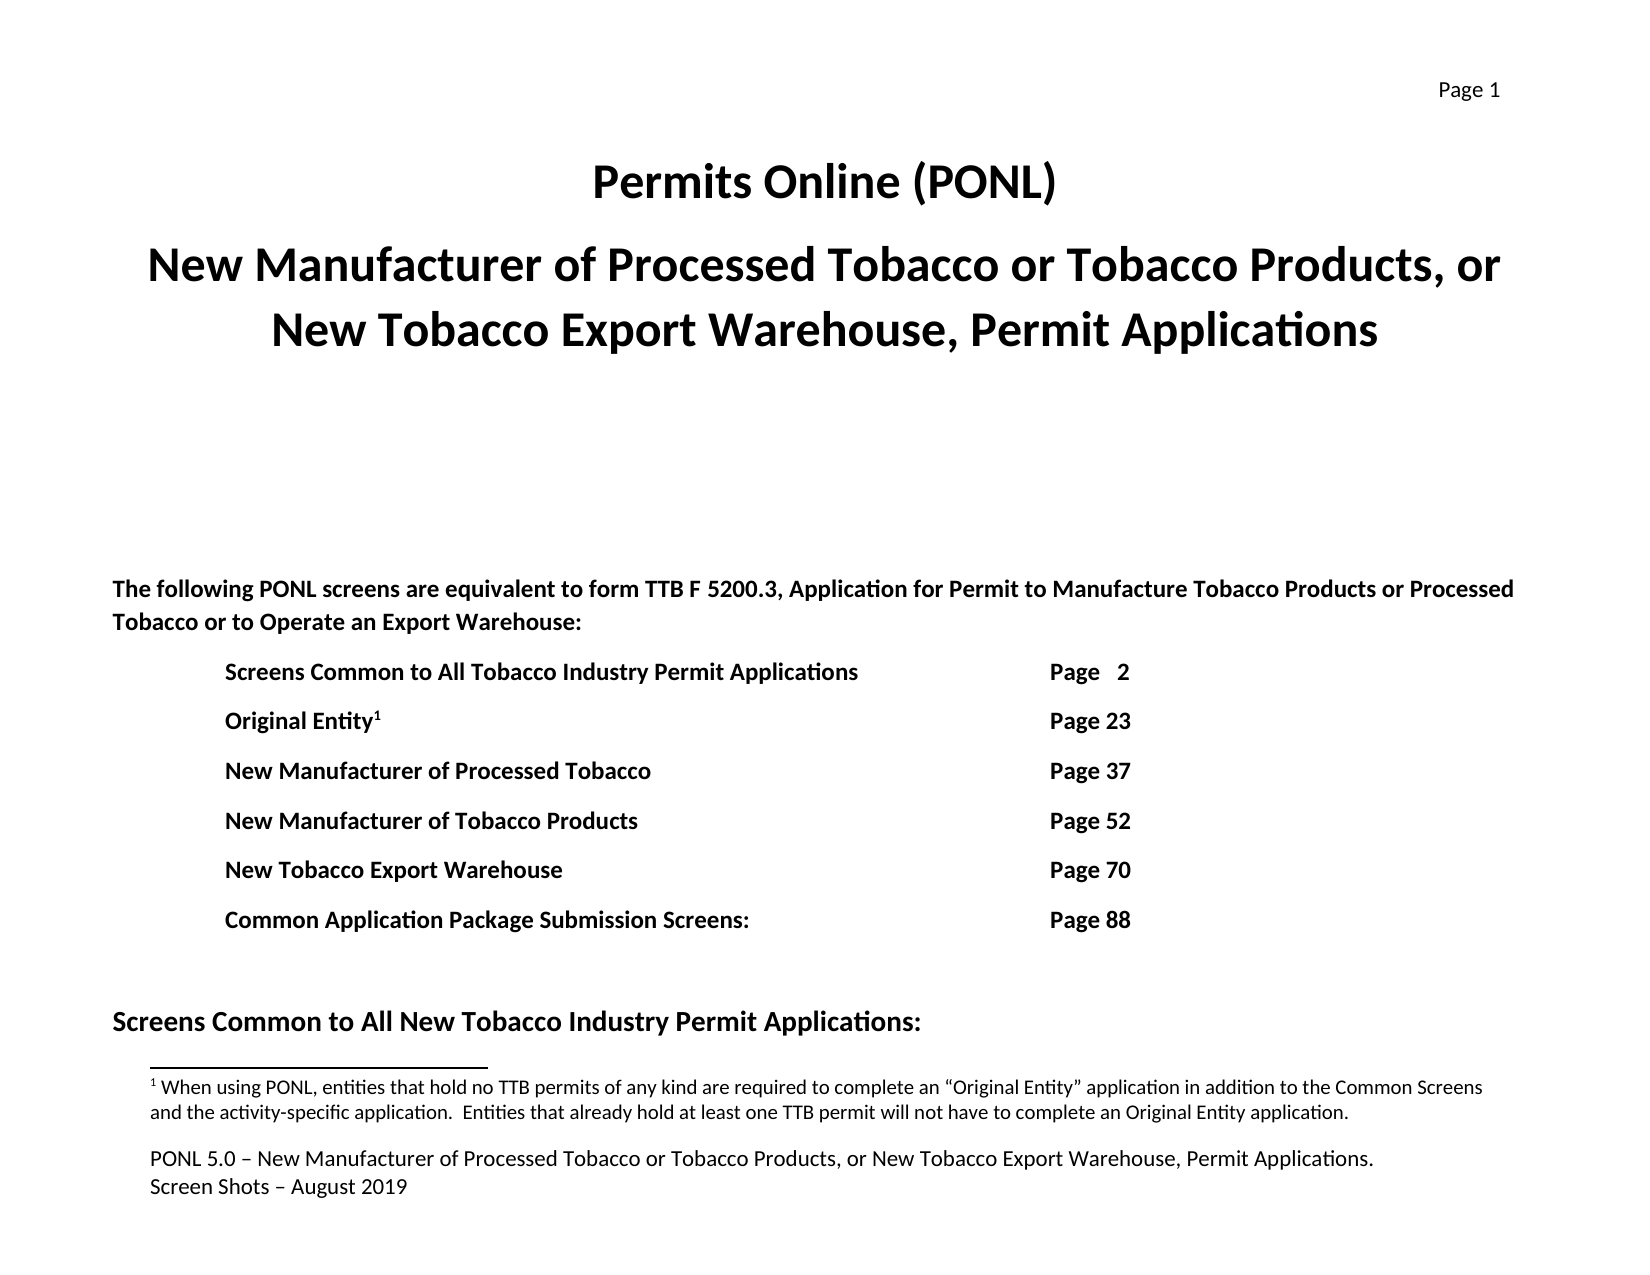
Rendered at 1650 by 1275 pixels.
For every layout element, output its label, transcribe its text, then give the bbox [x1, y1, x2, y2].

text Screens Common to All New Tobacco Industry Permit Applications: [112, 1003, 1537, 1039]
text Screens Common to All Tobacco Industry Permit Applications Page 2 [112, 656, 1537, 687]
text New Manufacturer of Tobacco Products Page 52 [112, 805, 1537, 835]
text New Manufacturer of Processed Tobacco or Tobacco Products, or New Tobacco Export Warehouse, Permit Applications [112, 232, 1537, 359]
text Permits Online (PONL) [112, 150, 1537, 211]
text The following PONL screens are equivalent to form TTB F 5200.3, Application for Permit to Manufacture Tobacco Products or Processed Tobacco or to Operate an Export Warehouse: [112, 573, 1537, 637]
text Common Application Package Submission Screens: Page 88 [112, 904, 1537, 934]
text Original Entity Page 23 [112, 706, 1537, 736]
text New Manufacturer of Processed Tobacco Page 37 [112, 755, 1537, 786]
text New Tobacco Export Warehouse Page 70 [112, 854, 1537, 885]
